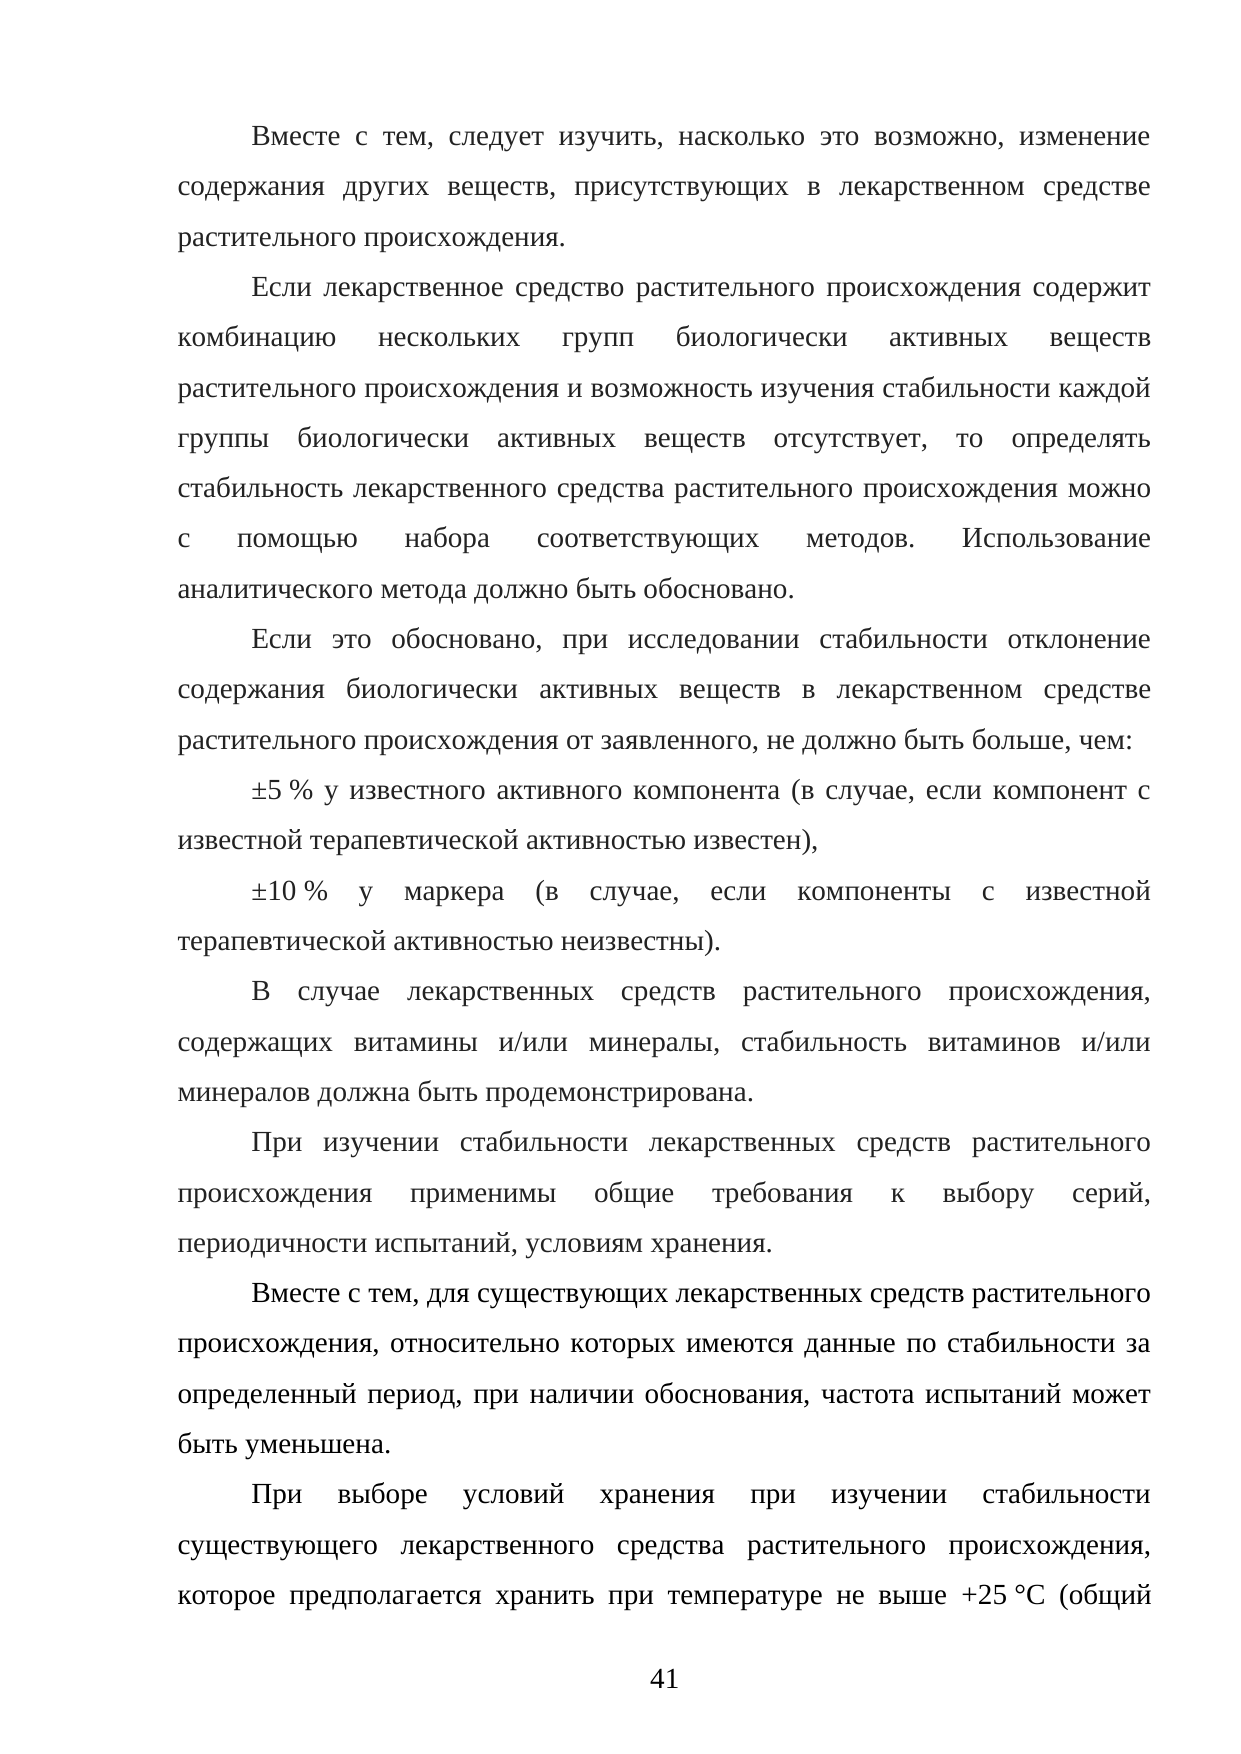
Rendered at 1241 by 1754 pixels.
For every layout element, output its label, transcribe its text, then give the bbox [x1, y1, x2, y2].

text ±5 % у известного активного компонента (в случае, если компонент с известной терапевтической активностью известен), [177, 772, 1152, 856]
text ±10 % у маркера (в случае, если компоненты с известной терапевтической активностью неизвестны). [177, 873, 1152, 957]
text Вместе с тем, следует изучить, насколько это возможно, изменение содержания других веществ, присутствующих в лекарственном средстве растительного происхождения. [177, 118, 1152, 252]
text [177, 1477, 1152, 1611]
text Если это обосновано, при исследовании стабильности отклонение содержания биологически активных веществ в лекарственном средстве растительного происхождения от заявленного, не должно быть больше, чем: [177, 621, 1152, 755]
text Если лекарственное средство растительного происхождения содержит комбинацию нескольких групп биологически активных веществ растительного происхождения и возможность изучения стабильности каждой группы биологически активных веществ отсутствует, то определять стабильность лекарственного средства растительного происхождения можно с помощью набора соответствующих методов. Использование аналитического метода должно быть обосновано. [177, 269, 1152, 604]
text При изучении стабильности лекарственных средств растительного происхождения применимы общие требования к выбору серий, периодичности испытаний, условиям хранения. [177, 1124, 1152, 1258]
text В случае лекарственных средств растительного происхождения, содержащих витамины и/или минералы, стабильность витаминов и/или минералов должна быть продемонстрирована. [177, 973, 1152, 1108]
text Вместе с тем, для существующих лекарственных средств растительного происхождения, относительно которых имеются данные по стабильности за определенный период, при наличии обоснования, частота испытаний может быть уменьшена. [177, 1275, 1152, 1460]
